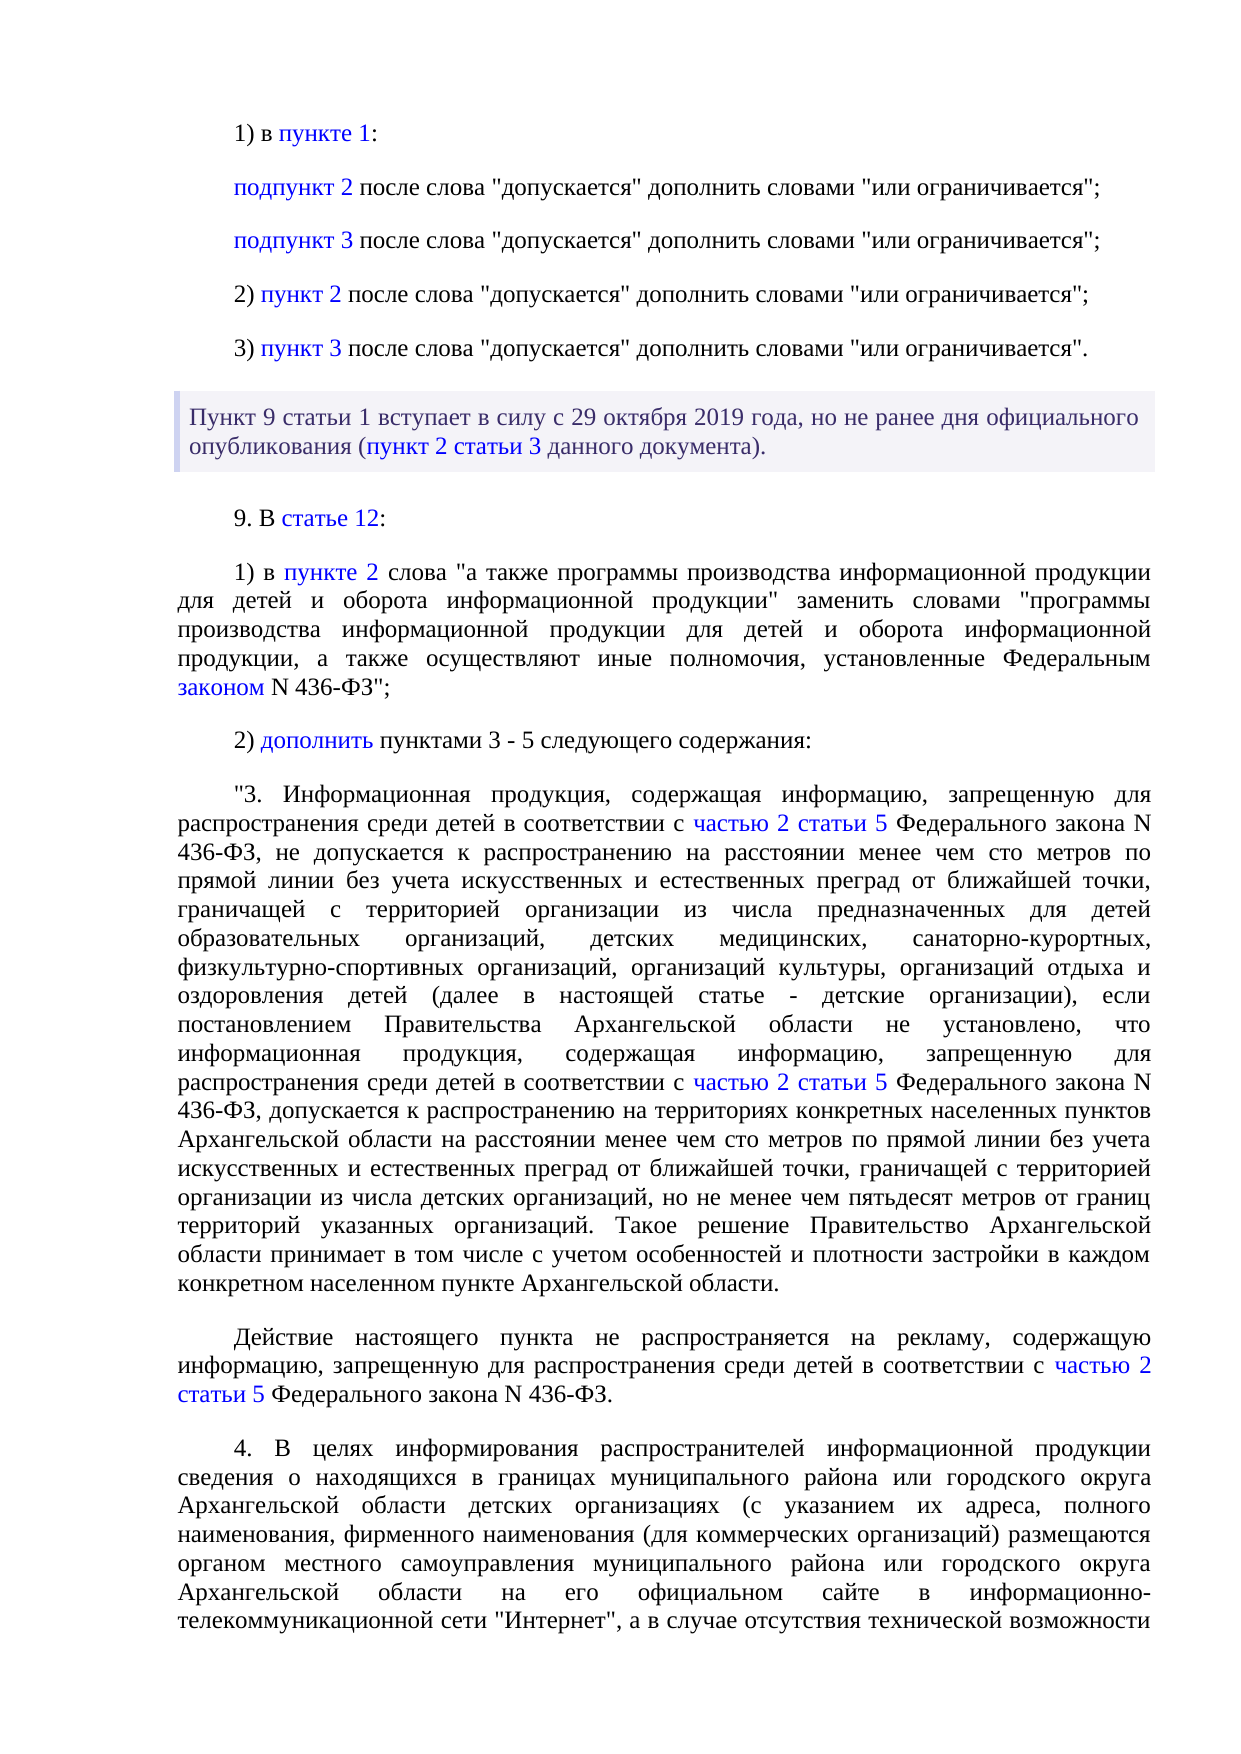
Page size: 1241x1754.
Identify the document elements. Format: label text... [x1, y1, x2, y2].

text 9. В статье 12: [177, 503, 1152, 532]
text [177, 1433, 1152, 1634]
text 2) дополнить пунктами 3 - 5 следующего содержания: [177, 725, 1152, 754]
text 1) в пункте 2 слова "а также программы производства информационной продукции для детей и оборота информационной продукции" заменить словами "программы производства информационной продукции для детей и оборота информационной продукции, а также осуществляют иные полномочия, установленные Федеральным законом N 436-ФЗ"; [177, 557, 1152, 700]
text подпункт 3 после слова "допускается" дополнить словами "или ограничивается"; [177, 226, 1152, 254]
text 1) в пункте 1: [177, 118, 1152, 147]
text "3. Информационная продукция, содержащая информацию, запрещенную для распространения среди детей в соответствии с частью 2 статьи 5 Федерального закона N 436-ФЗ, не допускается к распространению на расстоянии менее чем сто метров по прямой линии без учета искусственных и естественных преград от ближайшей точки, граничащей с территорией организации из числа предназначенных для детей образовательных организаций, детских медицинских, санаторно-курортных, физкультурно-спортивных организаций, организаций культуры, организаций отдыха и оздоровления детей (далее в настоящей статье - детские организации), если постановлением Правительства Архангельской области не установлено, что информационная продукция, содержащая информацию, запрещенную для распространения среди детей в соответствии с частью 2 статьи 5 Федерального закона N 436-ФЗ, допускается к распространению на территориях конкретных населенных пунктов Архангельской области на расстоянии менее чем сто метров по прямой линии без учета искусственных и естественных преград от ближайшей точки, граничащей с территорией организации из числа детских организаций, но не менее чем пятьдесят метров от границ территорий указанных организаций. Такое решение Правительство Архангельской области принимает в том числе с учетом особенностей и плотности застройки в каждом конкретном населенном пункте Архангельской области. [177, 779, 1152, 1297]
text подпункт 2 после слова "допускается" дополнить словами "или ограничивается"; [177, 172, 1152, 201]
text Действие настоящего пункта не распространяется на рекламу, содержащую информацию, запрещенную для распространения среди детей в соответствии с частью 2 статьи 5 Федерального закона N 436-ФЗ. [177, 1322, 1152, 1408]
table_header Пункт 9 статьи 1 вступает в силу с 29 октября 2019 года, но не ранее дня официального опубликования (пункт 2 статьи 3 данного документа). [180, 391, 1149, 472]
text 3) пункт 3 после слова "допускается" дополнить словами "или ограничивается". [177, 333, 1152, 362]
text 2) пункт 2 после слова "допускается" дополнить словами "или ограничивается"; [177, 279, 1152, 308]
